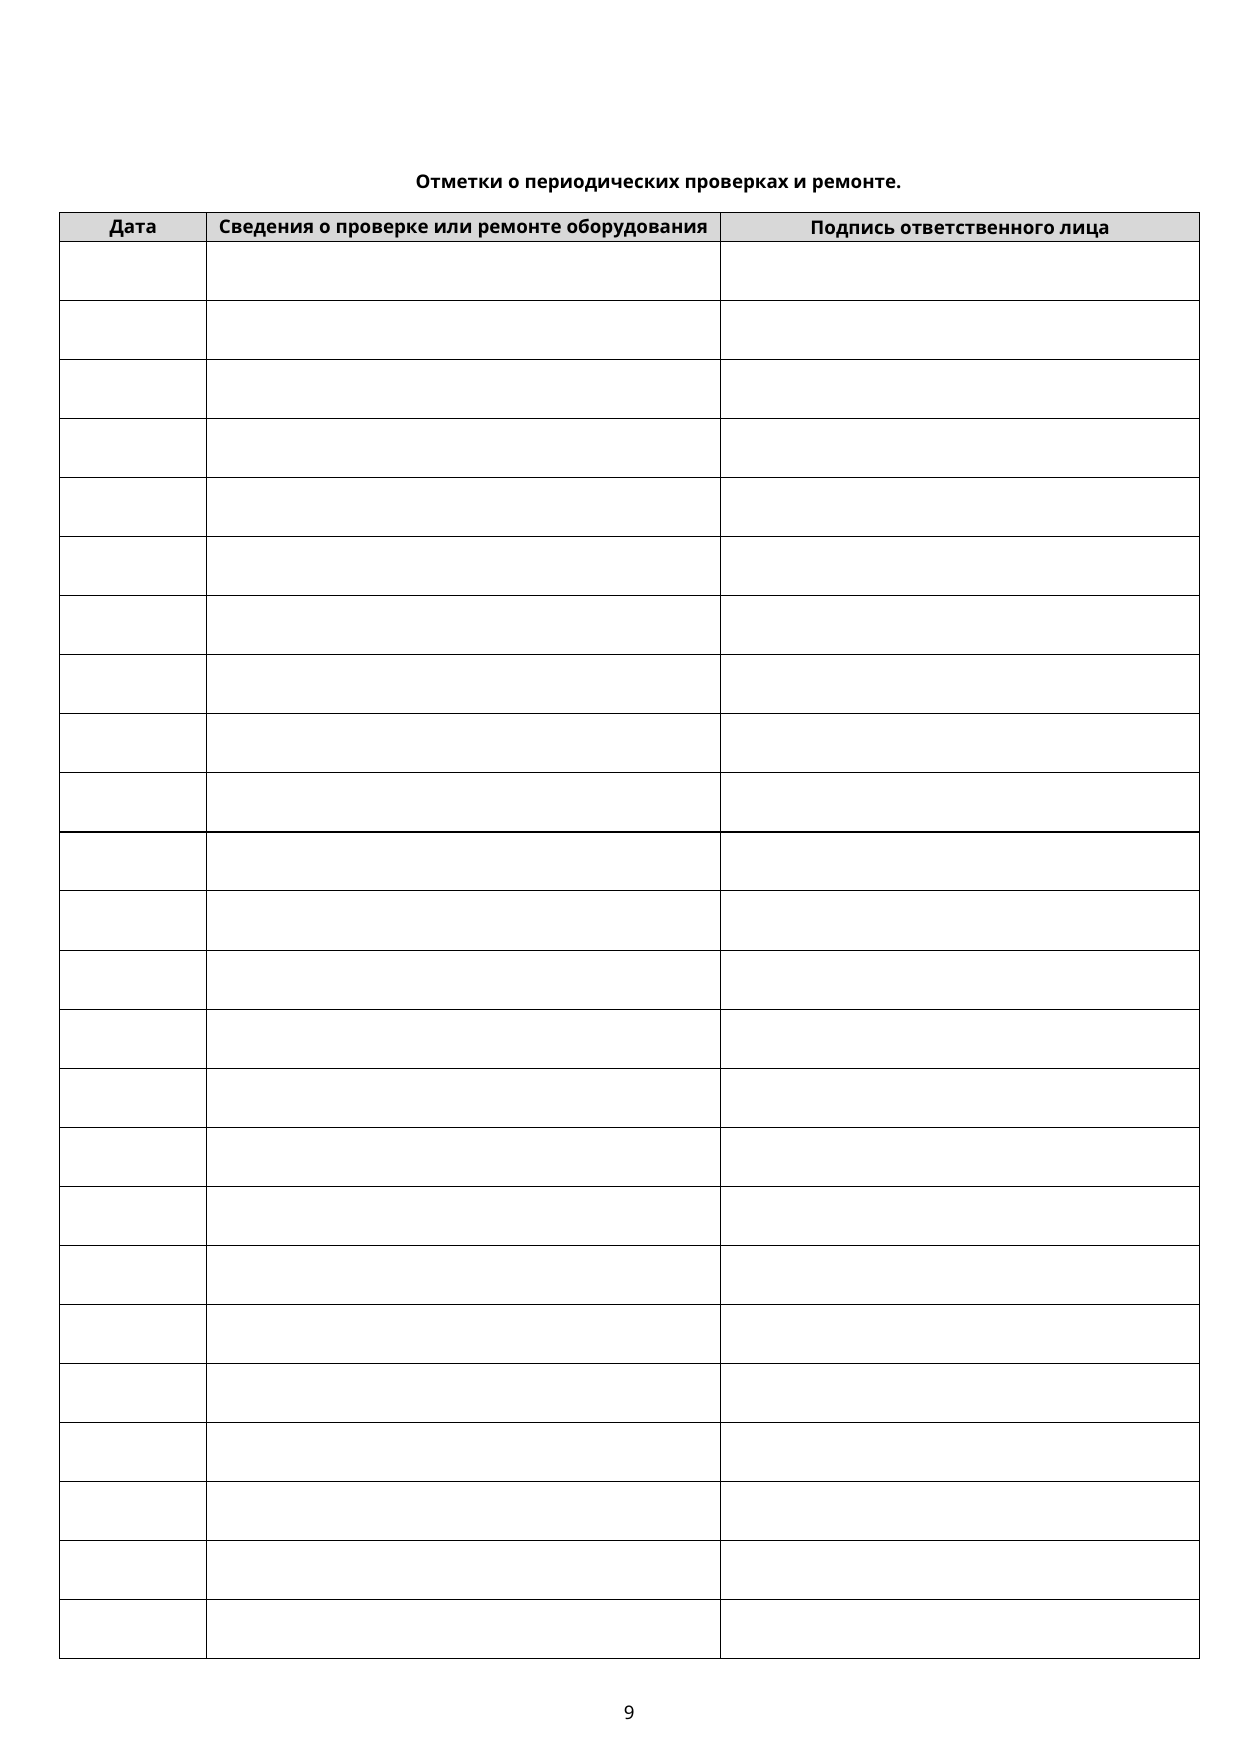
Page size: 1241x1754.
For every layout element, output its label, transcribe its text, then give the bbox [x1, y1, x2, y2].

table_cell [207, 1600, 720, 1658]
table_cell [207, 1423, 720, 1481]
table_cell [60, 1482, 206, 1540]
table_cell [60, 1187, 206, 1245]
table_cell [721, 1069, 1199, 1127]
table_cell [207, 1246, 720, 1304]
table_cell [721, 1364, 1199, 1422]
table_cell [60, 1246, 206, 1304]
table_cell [60, 1600, 206, 1658]
table_cell [721, 360, 1199, 418]
table_cell [721, 242, 1199, 300]
table_cell [207, 242, 720, 300]
table_cell [721, 714, 1199, 772]
table_cell [60, 360, 206, 418]
table_cell [207, 596, 720, 654]
table_cell [207, 1128, 720, 1186]
table_cell [60, 1128, 206, 1186]
table_header Подпись ответственного лица [721, 213, 1199, 241]
table_cell [207, 714, 720, 772]
table_cell [207, 537, 720, 595]
table_cell [721, 773, 1199, 831]
table_cell [207, 773, 720, 831]
table_cell [721, 419, 1199, 477]
table_cell [207, 1364, 720, 1422]
table_cell [721, 1187, 1199, 1245]
table_cell [207, 301, 720, 359]
table_cell [721, 833, 1199, 890]
table_cell [60, 1010, 206, 1068]
table_cell [721, 1423, 1199, 1481]
table_cell [721, 537, 1199, 595]
table_cell [721, 655, 1199, 713]
table_cell [721, 1600, 1199, 1658]
table_cell [60, 1364, 206, 1422]
table_cell [60, 773, 206, 831]
table_cell [60, 1305, 206, 1363]
table_cell [207, 951, 720, 1008]
table_cell [721, 1305, 1199, 1363]
table_cell [60, 655, 206, 713]
table_cell [60, 714, 206, 772]
table_cell [207, 1187, 720, 1245]
table_cell [207, 1541, 720, 1599]
table_cell [60, 478, 206, 536]
table_cell [721, 596, 1199, 654]
table_cell [207, 833, 720, 890]
table_cell [207, 360, 720, 418]
table_cell [60, 537, 206, 595]
table_cell [721, 478, 1199, 536]
table_cell [207, 891, 720, 949]
table_cell [60, 951, 206, 1008]
table_cell [207, 478, 720, 536]
table_cell [721, 1246, 1199, 1304]
table_cell [721, 1128, 1199, 1186]
table_cell [60, 242, 206, 300]
table_cell [207, 1305, 720, 1363]
table_cell [60, 1069, 206, 1127]
table_cell [207, 419, 720, 477]
table_cell [60, 596, 206, 654]
table_cell [60, 891, 206, 949]
table_cell [721, 1010, 1199, 1068]
table_cell [207, 655, 720, 713]
table_cell [60, 833, 206, 890]
text Отметки о периодических проверках и ремонте. [59, 168, 1199, 193]
table_cell [60, 301, 206, 359]
table_cell [721, 301, 1199, 359]
table_cell [721, 951, 1199, 1008]
table_cell [721, 1541, 1199, 1599]
table_cell [207, 1069, 720, 1127]
table_header Дата [60, 213, 206, 241]
table_cell [721, 1482, 1199, 1540]
table_cell [207, 1010, 720, 1068]
table_cell [60, 1541, 206, 1599]
table_cell [60, 1423, 206, 1481]
table_cell [721, 891, 1199, 949]
table_cell [207, 1482, 720, 1540]
table_cell [60, 419, 206, 477]
table_header Сведения о проверке или ремонте оборудования [207, 213, 720, 241]
